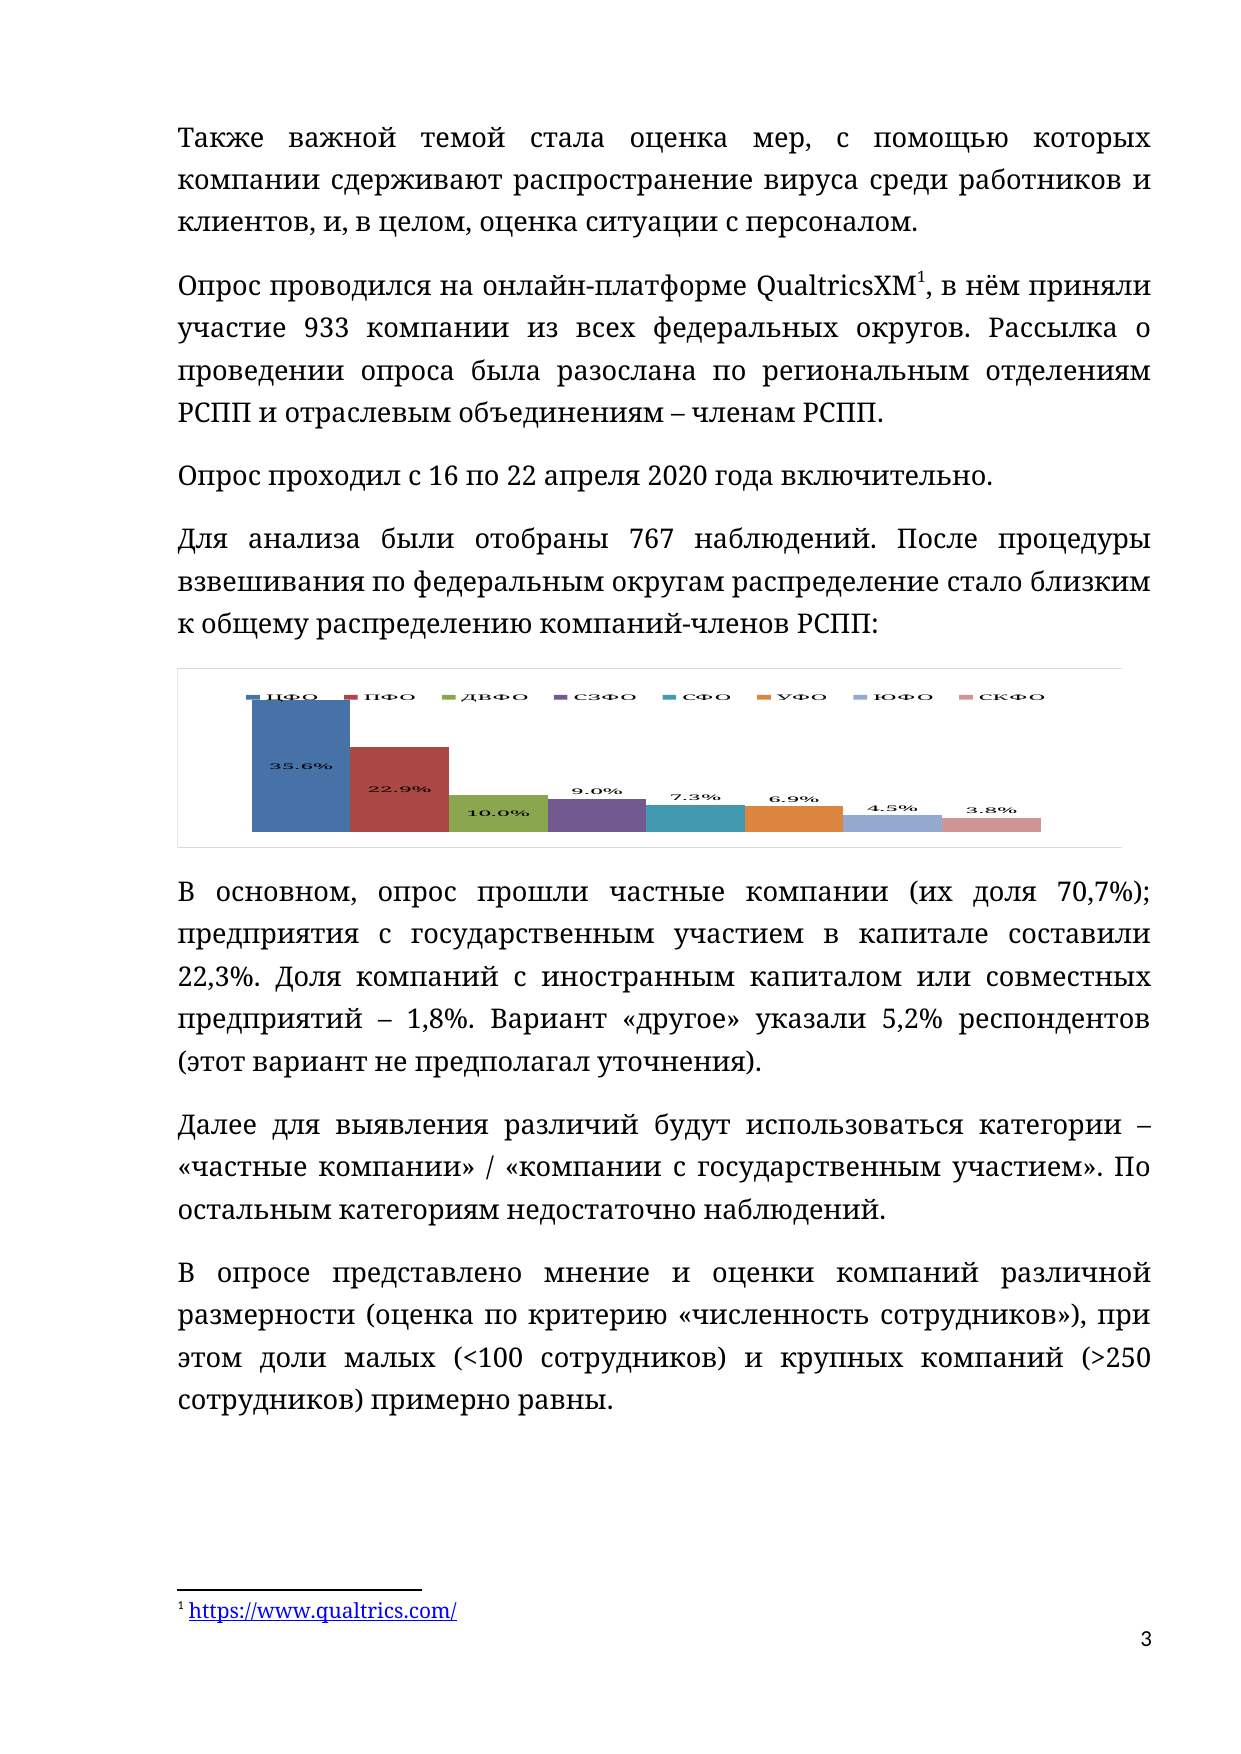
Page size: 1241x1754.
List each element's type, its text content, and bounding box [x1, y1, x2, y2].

text В основном, опрос прошли частные компании (их доля 70,7%); предприятия с государственным участием в капитале составили 22,3%. Доля компаний с иностранным капиталом или совместных предприятий – 1,8%. Вариант «другое» указали 5,2% респондентов (этот вариант не предполагал уточнения). [177, 872, 1152, 1079]
text Опрос проводился на онлайн-платформе QualtricsXM, в нём приняли участие 933 компании из всех федеральных округов. Рассылка о проведении опроса была разослана по региональным отделениям РСПП и отраслевым объединениям – членам РСПП. [177, 266, 1152, 430]
text Далее для выявления различий будут использоваться категории – «частные компании» / «компании с государственным участием». По остальным категориям недостаточно наблюдений. [177, 1105, 1152, 1227]
text Для анализа были отобраны 767 наблюдений. После процедуры взвешивания по федеральным округам распределение стало близким к общему распределению компаний-членов РСПП: [177, 520, 1152, 641]
text Также важной темой стала оценка мер, с помощью которых компании сдерживают распространение вируса среди работников и клиентов, и, в целом, оценка ситуации с персоналом. [177, 118, 1152, 240]
text Опрос проходил с 16 по 22 апреля 2020 года включительно. [177, 457, 1152, 493]
text В опросе представлено мнение и оценки компаний различной размерности (оценка по критерию «численность сотрудников»), при этом доли малых (<100 сотрудников) и крупных компаний (>250 сотрудников) примерно равны. [177, 1253, 1152, 1417]
